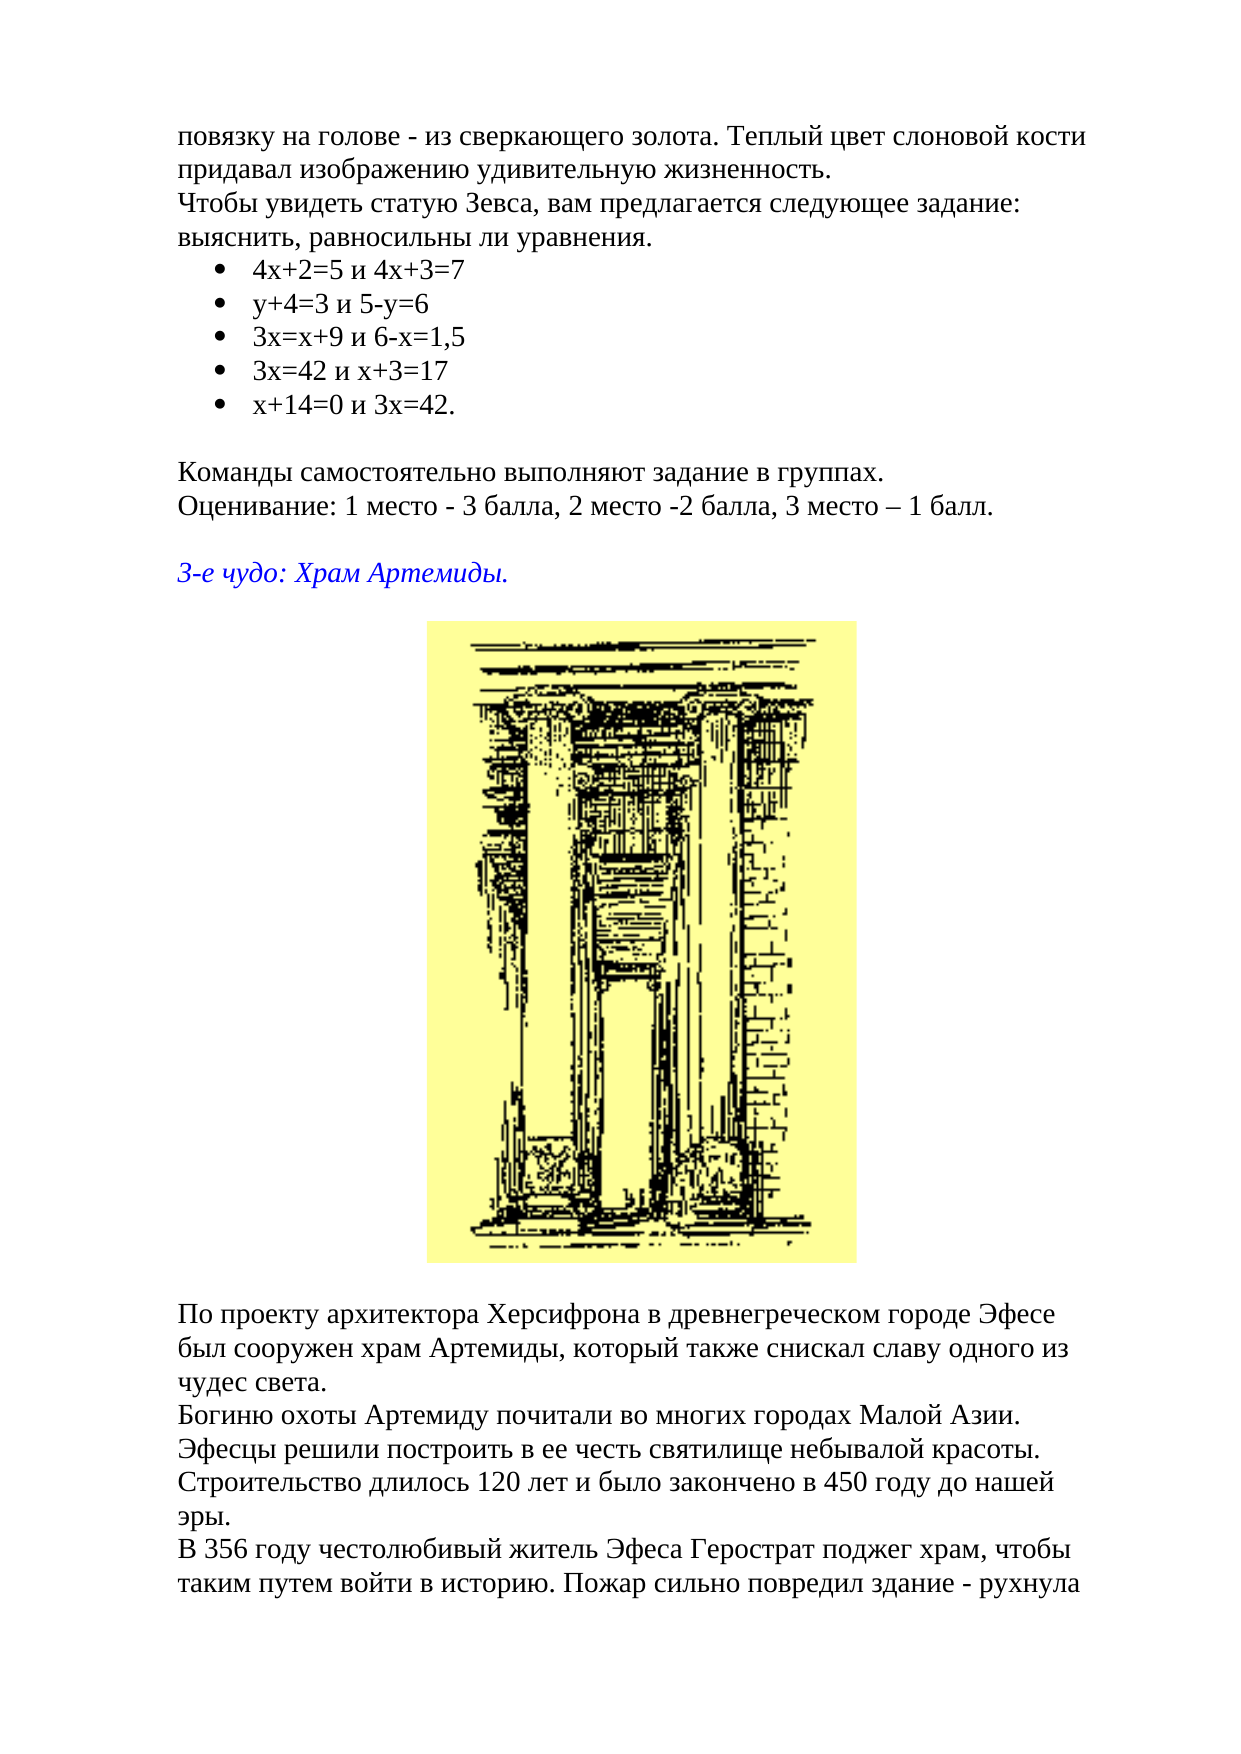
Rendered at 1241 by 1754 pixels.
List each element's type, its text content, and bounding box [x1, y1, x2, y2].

list у+4=3 и 5-у=6 [215, 286, 1106, 319]
text Оценивание: 1 место - 3 балла, 2 место -2 балла, 3 место – 1 балл. [177, 488, 1106, 521]
text 3-е чудо: Храм Артемиды. [177, 555, 1106, 588]
text По проекту архитектора Херсифрона в древнегреческом городе Эфесе был сооружен храм Артемиды, который также снискал славу одного из чудес света. [177, 1297, 1106, 1397]
text Богиню охоты Артемиду почитали во многих городах Малой Азии. Эфесцы решили построить в ее честь святилище небывалой красоты. Строительство длилось 120 лет и было закончено в 450 году до нашей эры. [177, 1397, 1106, 1531]
text Чтобы увидеть статую Зевса, вам предлагается следующее задание: выяснить, равносильны ли уравнения. [177, 185, 1106, 252]
list 3х=х+9 и 6-х=1,5 [215, 319, 1106, 353]
list 4х+2=5 и 4х+3=7 [215, 252, 1106, 286]
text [177, 1531, 1106, 1598]
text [177, 118, 1106, 185]
list х+14=0 и 3х=42. [215, 387, 1106, 421]
text Команды самостоятельно выполняют задание в группах. [177, 454, 1106, 488]
list 3х=42 и х+3=17 [215, 353, 1106, 387]
picture [426, 621, 857, 1263]
